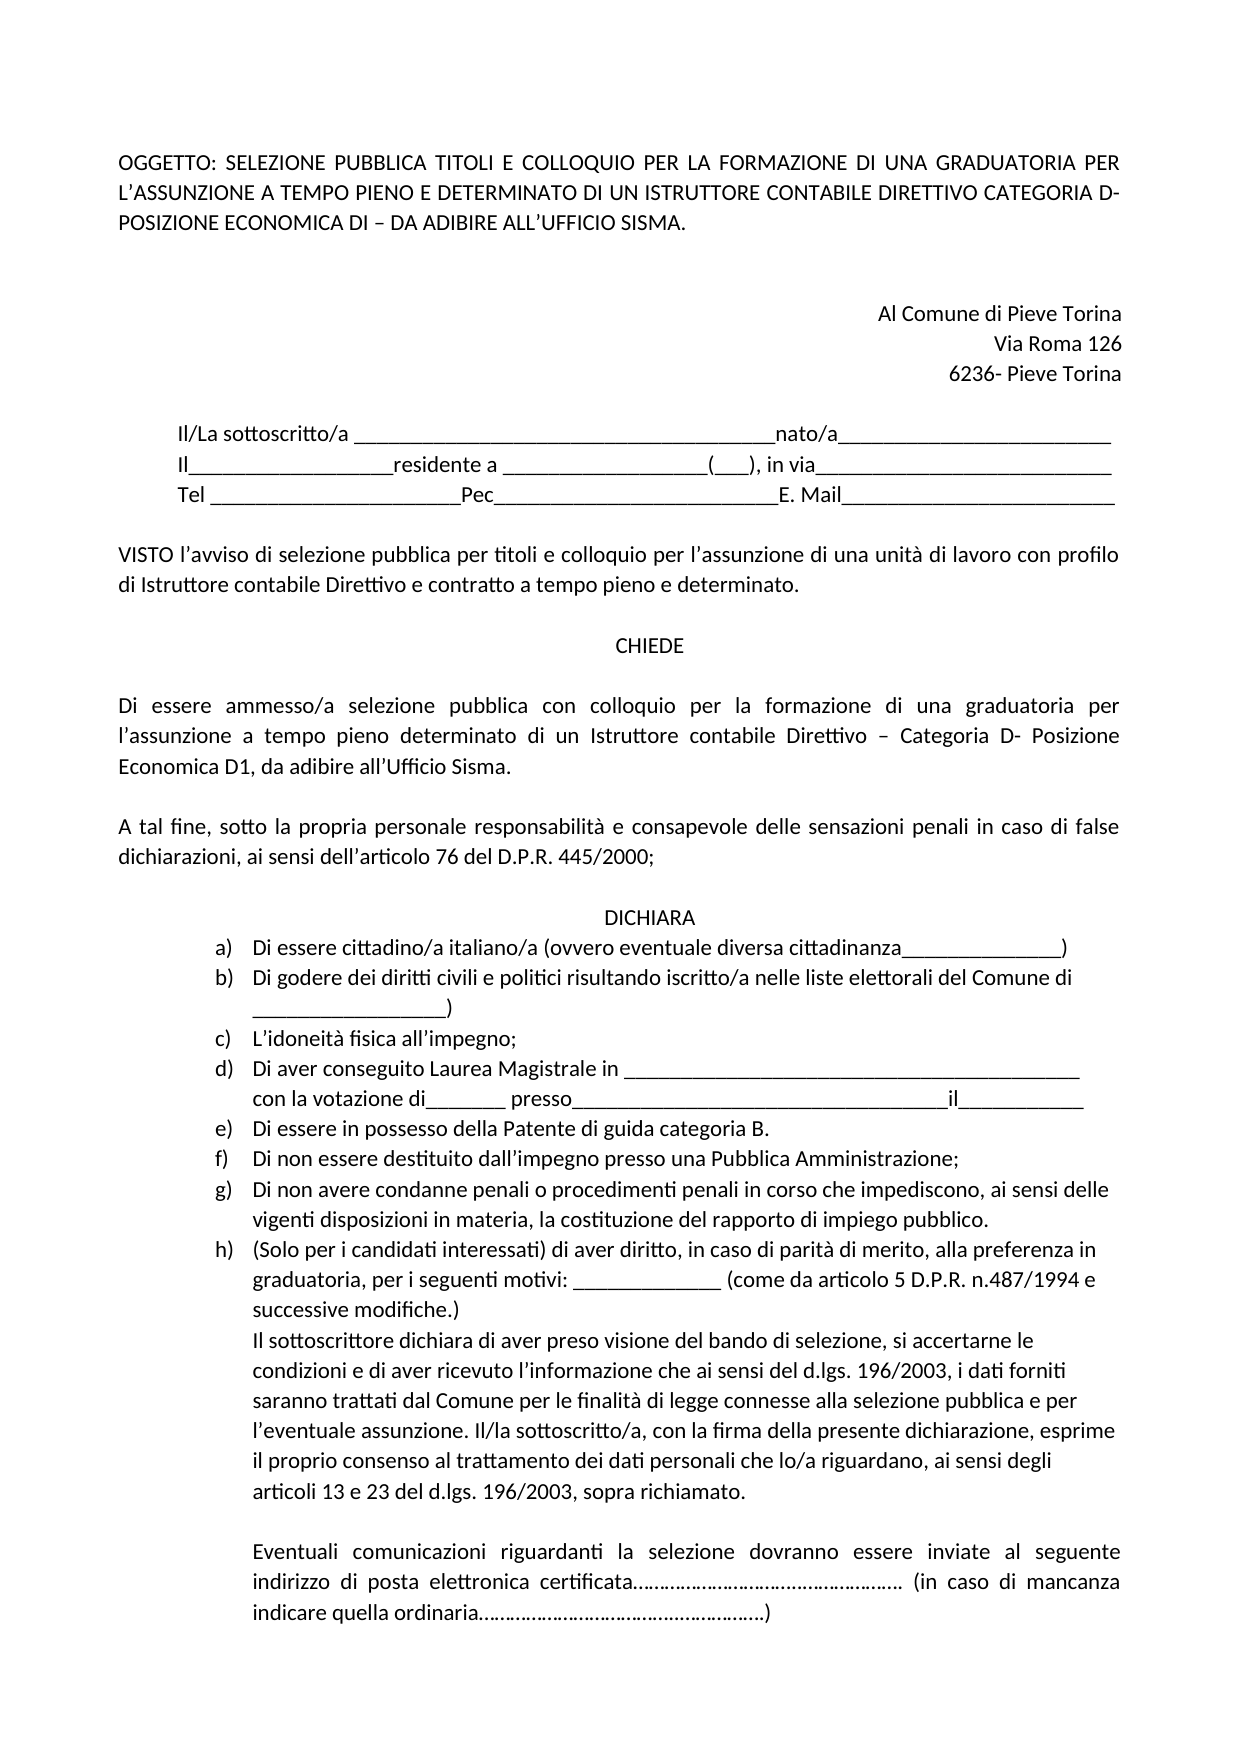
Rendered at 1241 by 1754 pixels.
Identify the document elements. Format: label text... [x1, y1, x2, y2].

list Di essere cittadino/a italiano/a (ovvero eventuale diversa cittadinanza______________) [215, 933, 1122, 961]
text CHIEDE [118, 631, 1122, 659]
text A tal fine, sotto la propria personale responsabilità e consapevole delle sensazioni penali in caso di false dichiarazioni, ai sensi dell’articolo 76 del D.P.R. 445/2000; [118, 812, 1122, 870]
list con la votazione di_______ presso_________________________________il___________ [252, 1084, 1122, 1112]
list Di non essere destituito dall’impegno presso una Pubblica Amministrazione; [215, 1144, 1122, 1172]
text Via Roma 126 [118, 329, 1122, 357]
list Il sottoscrittore dichiara di aver preso visione del bando di selezione, si accertarne le condizioni e di aver ricevuto l’informazione che ai sensi del d.lgs. 196/2003, i dati forniti saranno trattati dal Comune per le finalità di legge connesse alla selezione pubblica e per l’eventuale assunzione. Il/la sottoscritto/a, con la firma della presente dichiarazione, esprime il proprio consenso al trattamento dei dati personali che lo/a riguardano, ai sensi degli articoli 13 e 23 del d.lgs. 196/2003, sopra richiamato. [252, 1326, 1122, 1505]
text VISTO l’avviso di selezione pubblica per titoli e colloquio per l’assunzione di una unità di lavoro con profilo di Istruttore contabile Direttivo e contratto a tempo pieno e determinato. [118, 540, 1122, 598]
list Di non avere condanne penali o procedimenti penali in corso che impediscono, ai sensi delle vigenti disposizioni in materia, la costituzione del rapporto di impiego pubblico. [215, 1175, 1122, 1233]
text Di essere ammesso/a selezione pubblica con colloquio per la formazione di una graduatoria per l’assunzione a tempo pieno determinato di un Istruttore contabile Direttivo – Categoria D- Posizione Economica D1, da adibire all’Ufficio Sisma. [118, 691, 1122, 780]
list Di essere in possesso della Patente di guida categoria B. [215, 1114, 1122, 1142]
text Al Comune di Pieve Torina [118, 299, 1122, 327]
list Di aver conseguito Laurea Magistrale in ________________________________________ [215, 1054, 1122, 1082]
list (Solo per i candidati interessati) di aver diritto, in caso di parità di merito, alla preferenza in graduatoria, per i seguenti motivi: _____________ (come da articolo 5 D.P.R. n.487/1994 e successive modifiche.) [215, 1235, 1122, 1323]
text DICHIARA [118, 903, 1122, 931]
list L’idoneità fisica all’impegno; [215, 1024, 1122, 1052]
list Eventuali comunicazioni riguardanti la selezione dovranno essere inviate al seguente indirizzo di posta elettronica certificata…………………………..………………. (in caso di mancanza indicare quella ordinaria………………………………..…………….) [252, 1537, 1122, 1626]
list Di godere dei diritti civili e politici risultando iscritto/a nelle liste elettorali del Comune di _________________) [215, 963, 1122, 1021]
text 6236- Pieve Torina [118, 359, 1122, 387]
text Tel ______________________Pec_________________________E. Mail________________________ [118, 480, 1122, 508]
text OGGETTO: SELEZIONE PUBBLICA TITOLI E COLLOQUIO PER LA FORMAZIONE DI UNA GRADUATORIA PER L’ASSUNZIONE A TEMPO PIENO E DETERMINATO DI UN ISTRUTTORE CONTABILE DIRETTIVO CATEGORIA D- POSIZIONE ECONOMICA DI – DA ADIBIRE ALL’UFFICIO SISMA. [118, 148, 1122, 236]
text Il/La sottoscritto/a _____________________________________nato/a________________________ [118, 419, 1122, 447]
text Il__________________residente a __________________(___), in via__________________________ [118, 450, 1122, 478]
